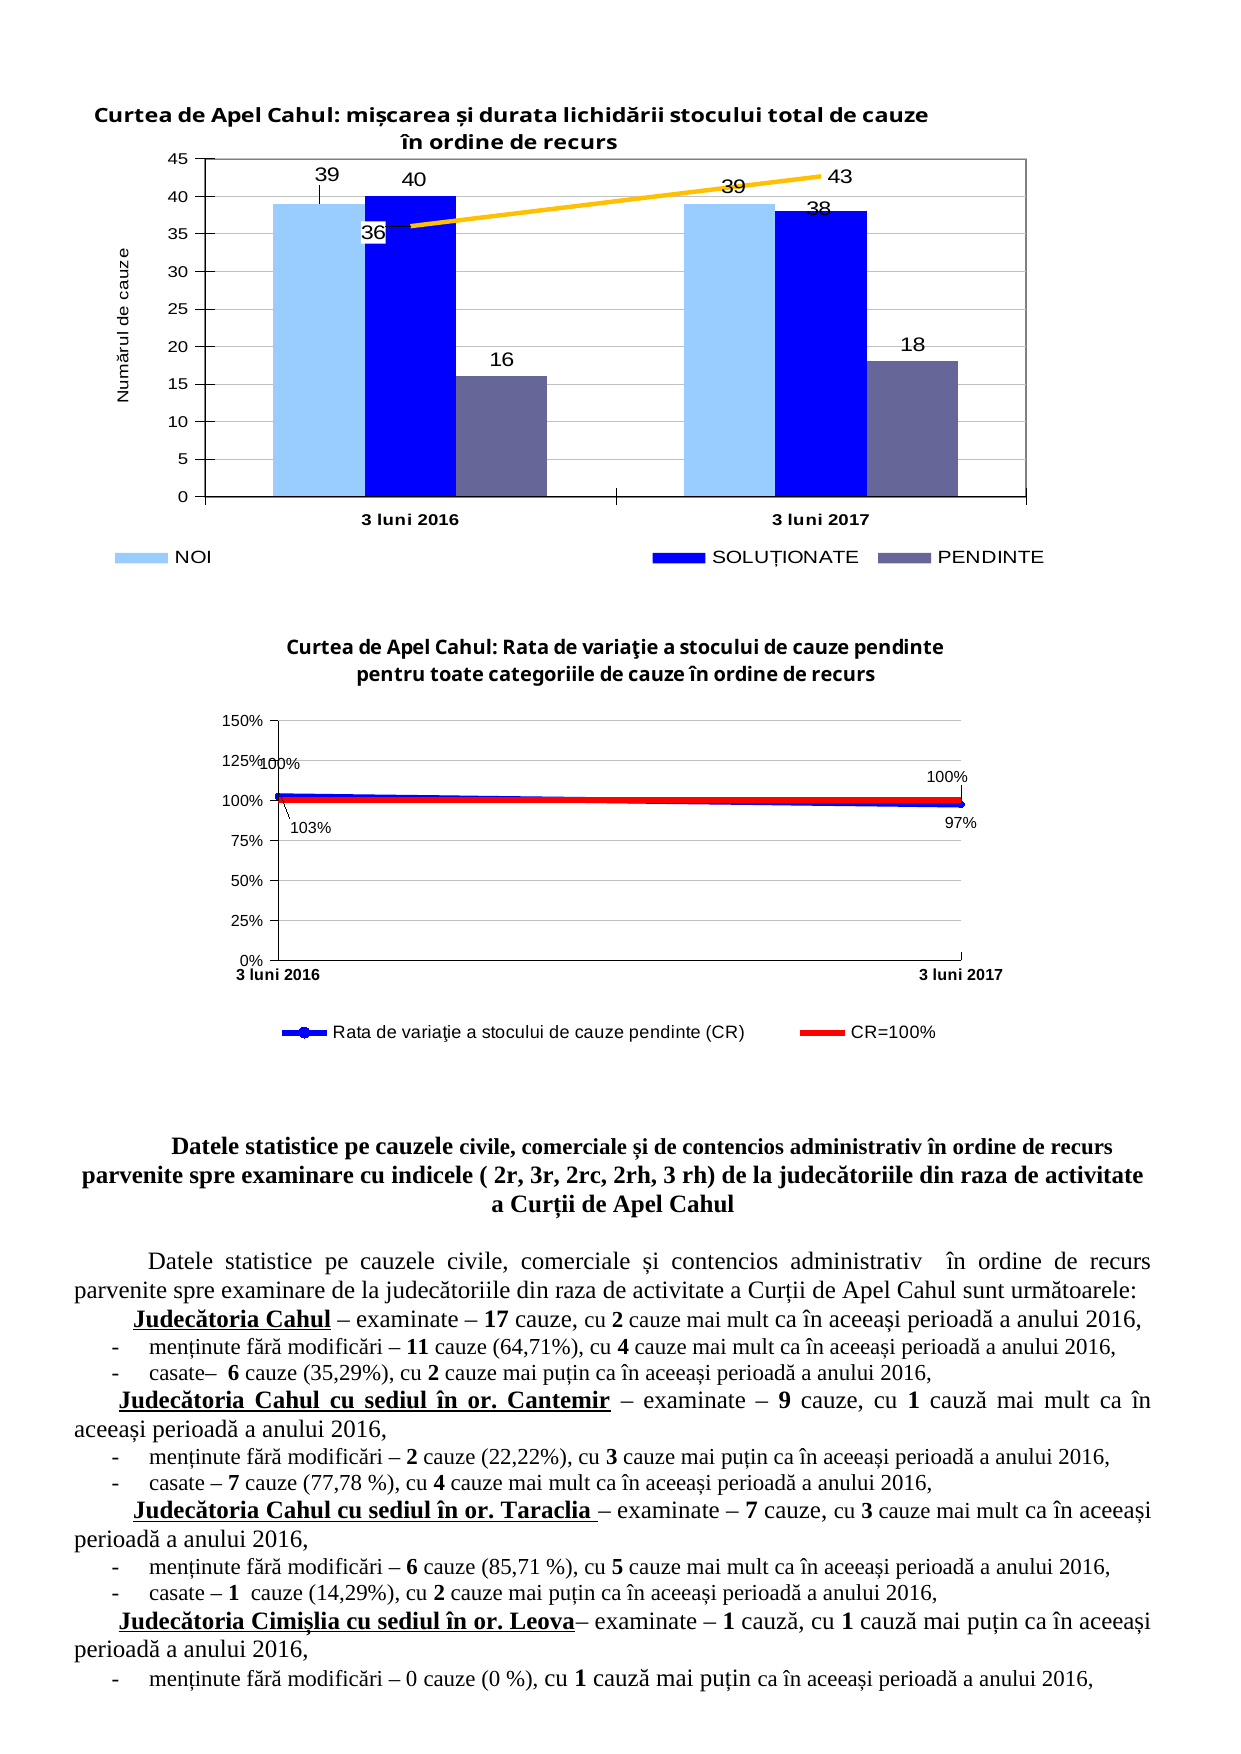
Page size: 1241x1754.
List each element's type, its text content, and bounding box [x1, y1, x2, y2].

list casate – 1 cauze (14,29%), cu 2 cauze mai puțin ca în aceeași perioadă a anului 2016, [111, 1579, 1152, 1606]
list menținute fără modificări – 6 cauze (85,71 %), cu 5 cauze mai mult ca în aceeași perioadă a anului 2016, [111, 1553, 1152, 1579]
text Judecătoria Cahul cu sediul în or. Cantemir – examinate – 9 cauze, cu 1 cauză mai mult ca în aceeași perioadă a anului 2016, [74, 1385, 1152, 1443]
list casate– 6 cauze (35,29%), cu 2 cauze mai puțin ca în aceeași perioadă a anului 2016, [111, 1359, 1152, 1385]
list menținute fără modificări – 0 cauze (0 %), cu 1 cauză mai puțin ca în aceeași perioadă a anului 2016, [111, 1663, 1152, 1692]
list menținute fără modificări – 11 cauze (64,71%), cu 4 cauze mai mult ca în aceeași perioadă a anului 2016, [111, 1333, 1152, 1359]
text Judecătoria Cimișlia cu sediul în or. Leova– examinate – 1 cauză, cu 1 cauză mai puțin ca în aceeași perioadă a anului 2016, [74, 1606, 1152, 1663]
text Judecătoria Cahul cu sediul în or. Taraclia – examinate – 7 cauze, cu 3 cauze mai mult ca în aceeași perioadă a anului 2016, [74, 1496, 1152, 1553]
text Datele statistice pe cauzele civile, comerciale și de contencios administrativ în ordine de recurs parvenite spre examinare cu indicele ( 2r, 3r, 2rc, 2rh, 3 rh) de la judecătoriile din raza de activitate a Curții de Apel Cahul [74, 1131, 1152, 1218]
text Datele statistice pe cauzele civile, comerciale și contencios administrativ în ordine de recurs parvenite spre examinare de la judecătoriile din raza de activitate a Curții de Apel Cahul sunt următoarele: [74, 1246, 1152, 1304]
list casate – 7 cauze (77,78 %), cu 4 cauze mai mult ca în aceeași perioadă a anului 2016, [111, 1469, 1152, 1496]
list menținute fără modificări – 2 cauze (22,22%), cu 3 cauze mai puțin ca în aceeași perioadă a anului 2016, [111, 1443, 1152, 1469]
text Judecătoria Cahul – examinate – 17 cauze, cu 2 cauze mai mult ca în aceeași perioadă a anului 2016, [74, 1304, 1152, 1333]
